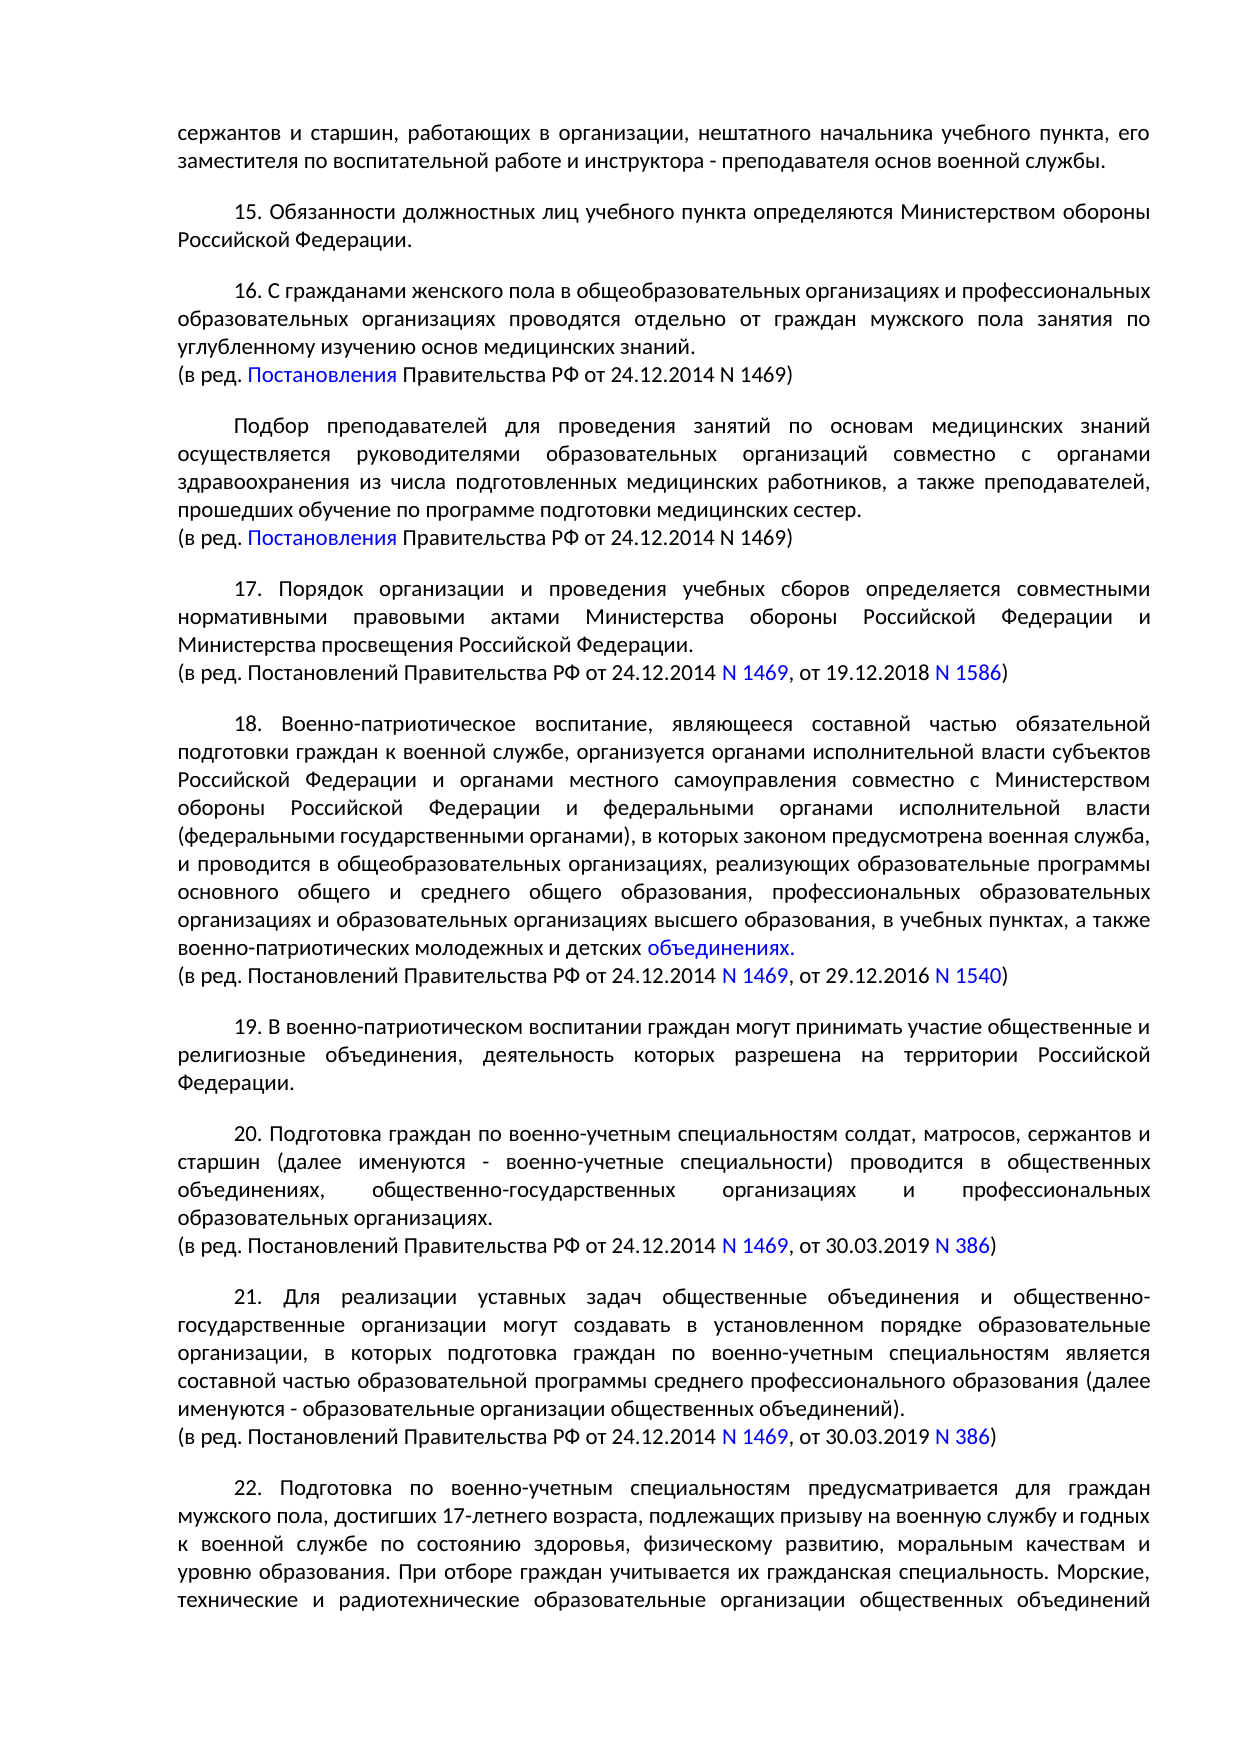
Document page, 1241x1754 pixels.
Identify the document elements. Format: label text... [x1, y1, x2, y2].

text (в ред. Постановлений Правительства РФ от 24.12.2014 N 1469, от 30.03.2019 N 386) [177, 1231, 1152, 1259]
text 20. Подготовка граждан по военно-учетным специальностям солдат, матросов, сержантов и старшин (далее именуются - военно-учетные специальности) проводится в общественных объединениях, общественно-государственных организациях и профессиональных образовательных организациях. [177, 1119, 1152, 1231]
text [177, 1473, 1152, 1613]
text 16. С гражданами женского пола в общеобразовательных организациях и профессиональных образовательных организациях проводятся отдельно от граждан мужского пола занятия по углубленному изучению основ медицинских знаний. [177, 276, 1152, 360]
text Подбор преподавателей для проведения занятий по основам медицинских знаний осуществляется руководителями образовательных организаций совместно с органами здравоохранения из числа подготовленных медицинских работников, а также преподавателей, прошедших обучение по программе подготовки медицинских сестер. [177, 411, 1152, 523]
text 18. Военно-патриотическое воспитание, являющееся составной частью обязательной подготовки граждан к военной службе, организуется органами исполнительной власти субъектов Российской Федерации и органами местного самоуправления совместно с Министерством обороны Российской Федерации и федеральными органами исполнительной власти (федеральными государственными органами), в которых законом предусмотрена военная служба, и проводится в общеобразовательных организациях, реализующих образовательные программы основного общего и среднего общего образования, профессиональных образовательных организациях и образовательных организациях высшего образования, в учебных пунктах, а также военно-патриотических молодежных и детских объединениях. [177, 709, 1152, 961]
text (в ред. Постановлений Правительства РФ от 24.12.2014 N 1469, от 30.03.2019 N 386) [177, 1422, 1152, 1450]
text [177, 118, 1152, 174]
text (в ред. Постановления Правительства РФ от 24.12.2014 N 1469) [177, 523, 1152, 551]
text 15. Обязанности должностных лиц учебного пункта определяются Министерством обороны Российской Федерации. [177, 197, 1152, 253]
text (в ред. Постановлений Правительства РФ от 24.12.2014 N 1469, от 29.12.2016 N 1540) [177, 961, 1152, 989]
text (в ред. Постановления Правительства РФ от 24.12.2014 N 1469) [177, 360, 1152, 388]
text 17. Порядок организации и проведения учебных сборов определяется совместными нормативными правовыми актами Министерства обороны Российской Федерации и Министерства просвещения Российской Федерации. [177, 574, 1152, 658]
text (в ред. Постановлений Правительства РФ от 24.12.2014 N 1469, от 19.12.2018 N 1586) [177, 658, 1152, 686]
text 21. Для реализации уставных задач общественные объединения и общественно-государственные организации могут создавать в установленном порядке образовательные организации, в которых подготовка граждан по военно-учетным специальностям является составной частью образовательной программы среднего профессионального образования (далее именуются - образовательные организации общественных объединений). [177, 1282, 1152, 1422]
text 19. В военно-патриотическом воспитании граждан могут принимать участие общественные и религиозные объединения, деятельность которых разрешена на территории Российской Федерации. [177, 1012, 1152, 1096]
